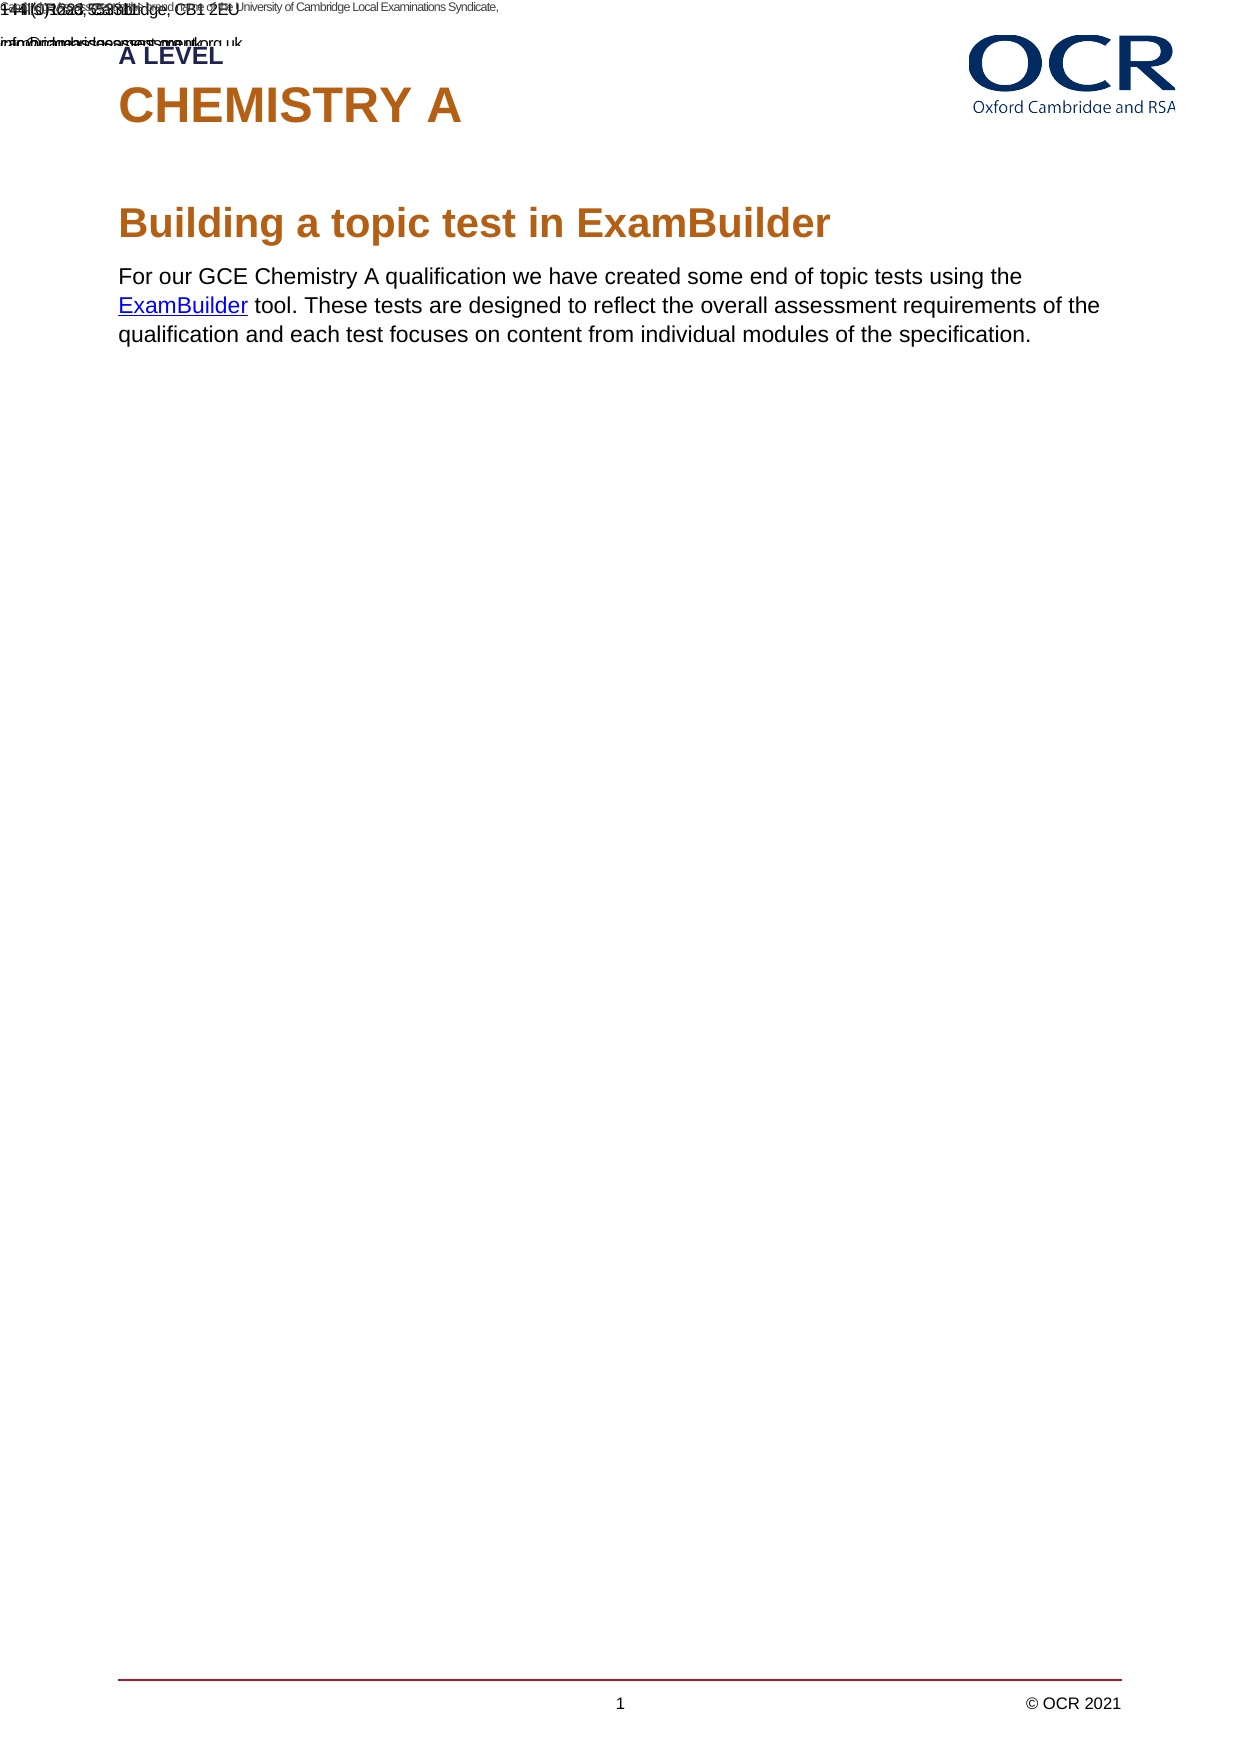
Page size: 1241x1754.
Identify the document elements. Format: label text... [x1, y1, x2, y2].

subtitle Building a topic test in ExamBuilder [118, 198, 1122, 246]
picture [968, 35, 1175, 113]
text For our GCE Chemistry A qualification we have created some end of topic tests using the ExamBuilder tool. These tests are designed to reflect the overall assessment requirements of the qualification and each test focuses on content from individual modules of the specification. [118, 263, 1122, 347]
